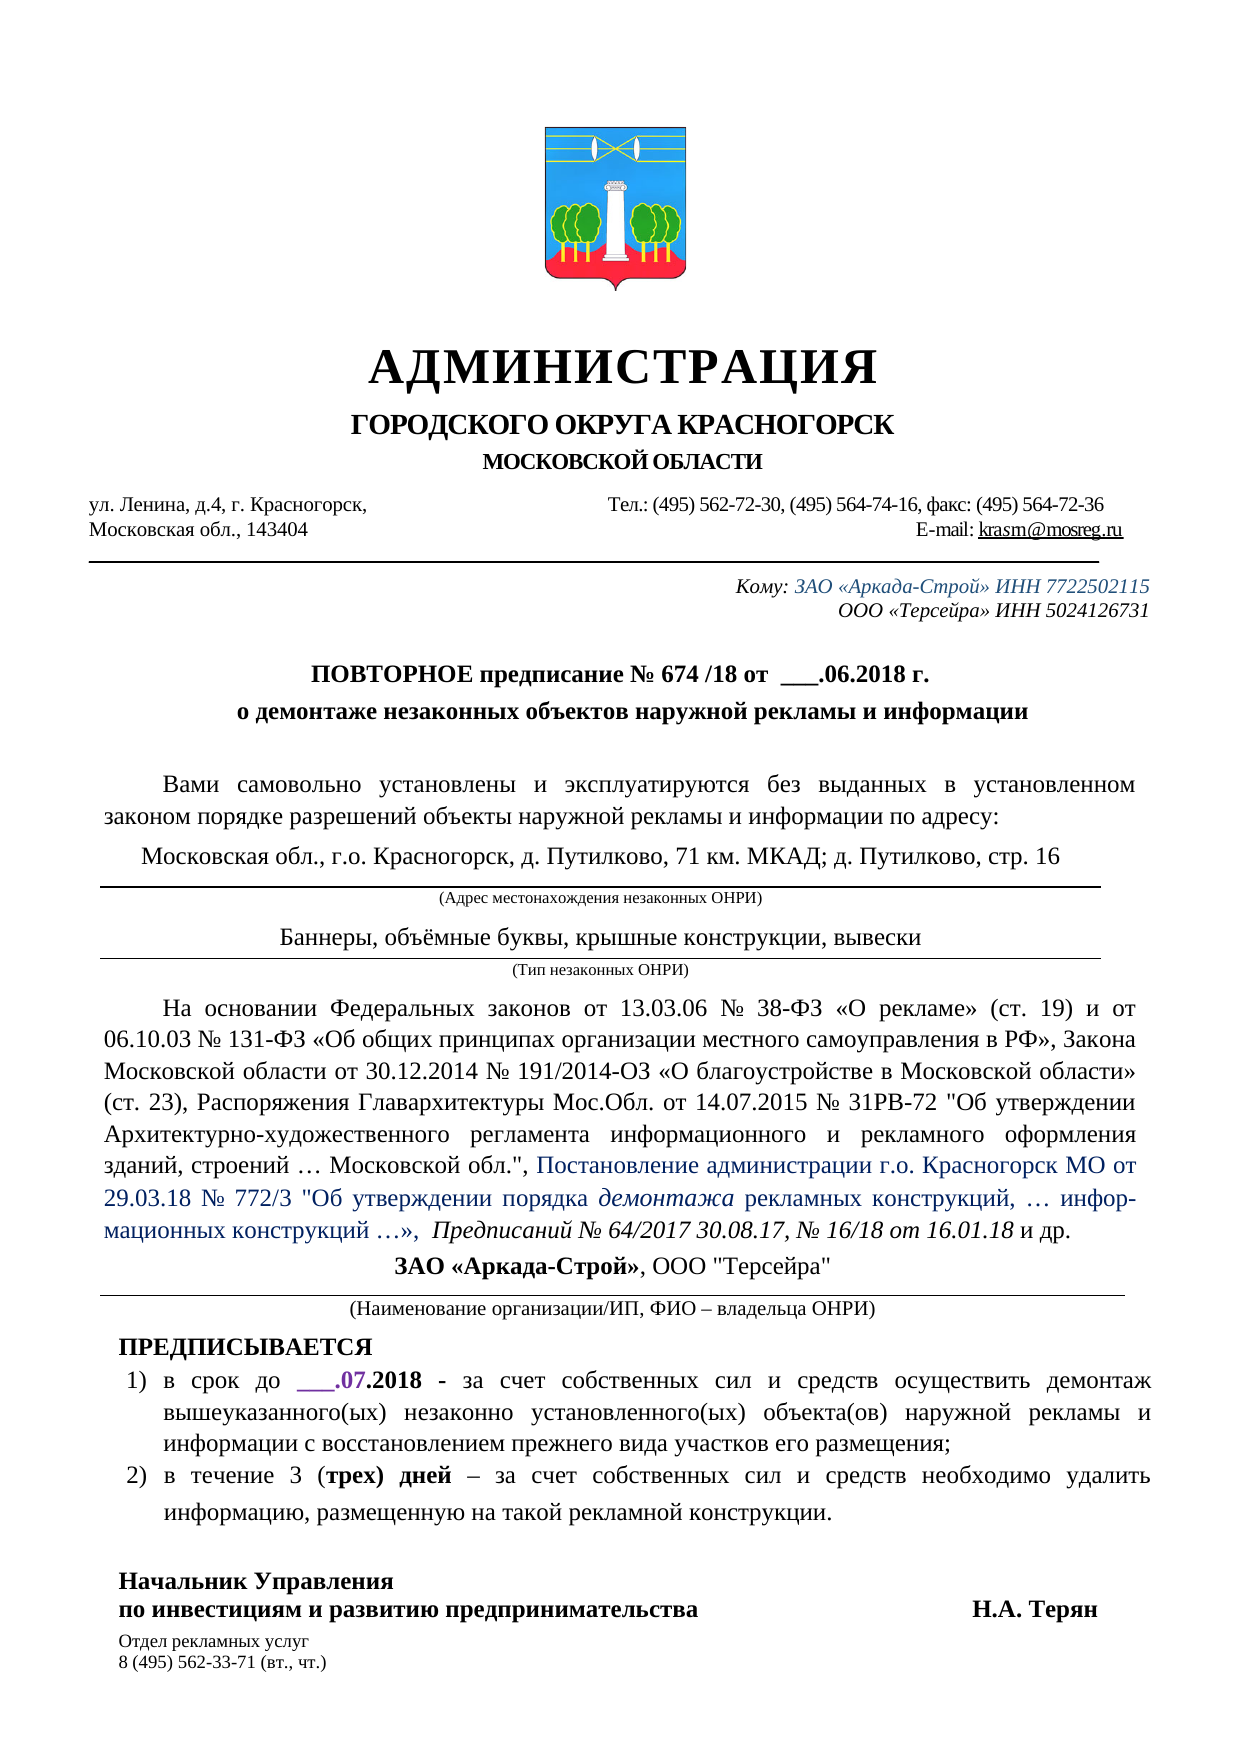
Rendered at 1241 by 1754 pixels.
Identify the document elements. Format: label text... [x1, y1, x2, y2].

table_cell Баннеры, объёмные буквы, крышные конструкции, вывески [100, 923, 1101, 958]
text Вами самовольно установлены и эксплуатируются без выданных в установленном законом порядке разрешений объекты наружной рекламы и информации по адресу: [103, 769, 1137, 830]
text АДМИНИСТРАЦИЯ [94, 270, 1152, 402]
table_cell (Адрес местонахождения незаконных ОНРИ) [100, 888, 1101, 922]
table_cell (Наименование организации/ИП, ФИО – владельца ОНРИ) [100, 1296, 1125, 1328]
table_cell (Тип незаконных ОНРИ) [100, 959, 1101, 993]
list в течение 3 (трех) дней – за счет собственных сил и средств необходимо удалить информацию, размещенную на такой рекламной конструкции. [126, 1460, 1152, 1526]
text На основании Федеральных законов от 13.03.06 № 38-ФЗ «О рекламе» (ст. 19) и от 06.10.03 № 131-ФЗ «Об общих принципах организации местного самоуправления в РФ», Закона Московской области от 30.12.2014 № 191/2014-ОЗ «О благоустройстве в Московской области» (ст. 23), Распоряжения Главархитектуры Мос.Обл. от 14.07.2015 № 31РВ-72 "Об утверждении Архитектурно-художественного регламента информационного и рекламного оформления зданий, строений … Московской обл.", Постановление администрации г.о. Красногорск МО от 29.03.18 № 772/3 "Об утверждении порядка демонтажа рекламных конструкций, … инфор-мационных конструкций …», Предписаний № 64/2017 30.08.17, № 16/18 от 16.01.18 и др. [103, 993, 1137, 1244]
text ПРЕДПИСЫВАЕТСЯ [89, 1332, 1152, 1361]
text Московская обл., 143404 E-mail: krasrn@mosreg.ru [89, 516, 1152, 541]
table_header ЗАО «Аркада-Строй», ООО "Терсейра" [100, 1251, 1125, 1295]
text _________________________________________________________________________________________________ [89, 541, 1152, 564]
text по инвестициям и развитию предпринимательства Н.А. Терян [89, 1594, 1152, 1623]
text Начальник Управления [89, 1566, 1152, 1594]
table_header Московская обл., г.о. Красногорск, д. Путилково, 71 км. МКАД; д. Путилково, стр. 16 [100, 841, 1101, 886]
text о демонтаже незаконных объектов наружной рекламы и информации [89, 696, 1152, 725]
text ГОРОДСКОГО ОКРУГА КРАСНОГОРСК [94, 407, 1152, 441]
list в срок до ___.07.2018 - за счет собственных сил и средств осуществить демонтаж вышеуказанного(ых) незаконно установленного(ых) объекта(ов) наружной рекламы и информации с восстановлением прежнего вида участков его размещения; [126, 1365, 1152, 1457]
picture [544, 126, 687, 293]
text Кому: ЗАО «Аркада-Строй» ИНН 7722502115 [89, 574, 1152, 598]
text МОСКОВСКОЙ ОБЛАСТИ [94, 448, 1152, 474]
text ПОВТОРНОЕ предписание № 674 /18 от ___.06.2018 г. [89, 659, 1152, 687]
text ООО «Терсейра» ИНН 5024126731 [89, 598, 1152, 622]
text ул. Ленина, д.4, г. Красногорск, Тел.: (495) 562-72-30, (495) 564-74-16, факс: (495) 564-72-36 [89, 492, 1152, 516]
